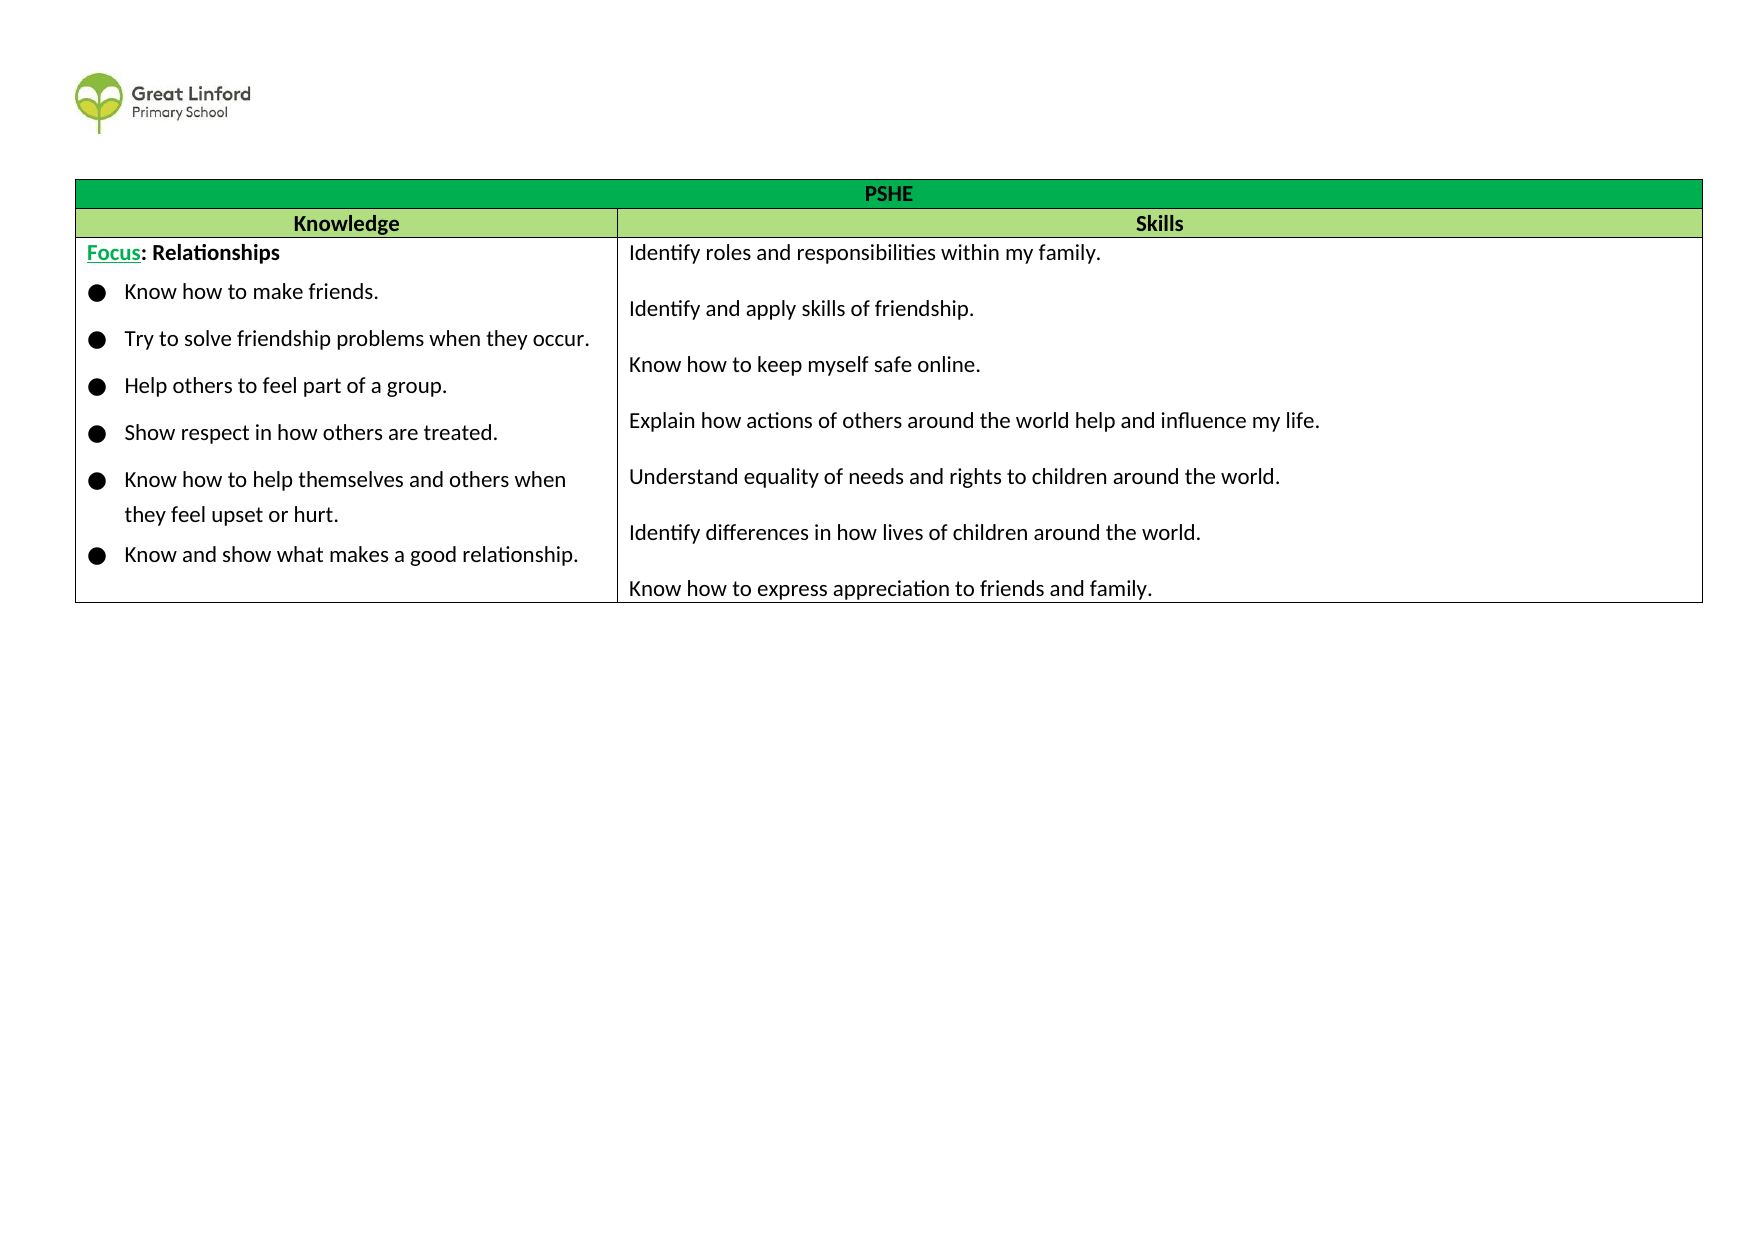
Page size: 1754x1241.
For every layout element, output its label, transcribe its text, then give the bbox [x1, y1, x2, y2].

table_cell Focus: Relationships Know how to make friends. Try to solve friendship problems when they occur. Help others to feel part of a group. Show respect in how others are treated. Know how to help themselves and others when they feel upset or hurt. Know and show what makes a good relationship. [76, 238, 617, 602]
picture [75, 73, 251, 134]
table_header PSHE [76, 180, 1702, 208]
table_cell Knowledge [76, 209, 617, 237]
table_cell Identify roles and responsibilities within my family. Identify and apply skills of friendship. Know how to keep myself safe online. Explain how actions of others around the world help and influence my life. Understand equality of needs and rights to children around the world. Identify differences in how lives of children around the world. Know how to express appreciation to friends and family. [618, 238, 1702, 602]
table_cell Skills [618, 209, 1702, 237]
